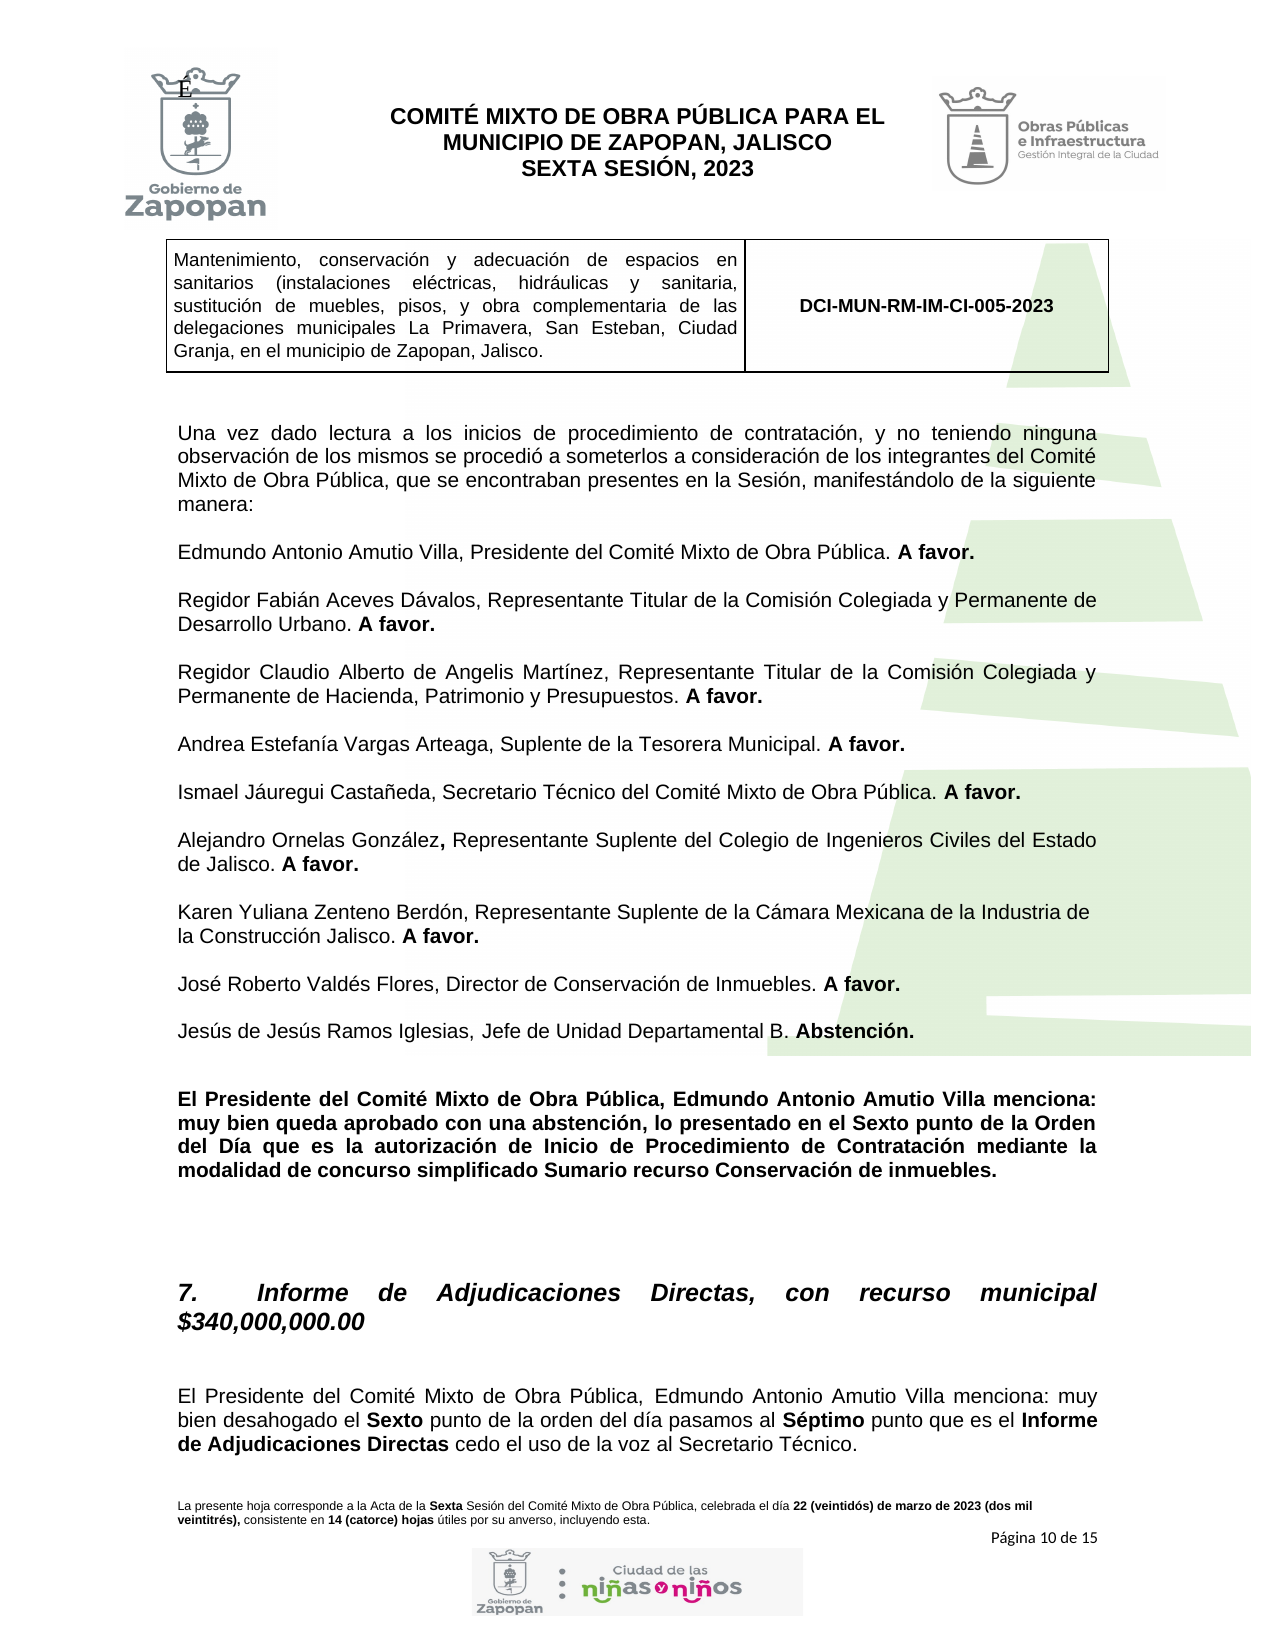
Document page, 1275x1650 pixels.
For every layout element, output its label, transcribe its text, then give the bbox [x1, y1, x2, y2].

text Una vez dado lectura a los inicios de procedimiento de contratación, y no teniendo ninguna observación de los mismos se procedió a someterlos a consideración de los integrantes del Comité Mixto de Obra Pública, que se encontraban presentes en la Sesión, manifestándolo de la siguiente manera: [177, 420, 1098, 516]
text Alejandro Ornelas González, Representante Suplente del Colegio de Ingenieros Civiles del Estado de Jalisco. A favor. [177, 828, 1098, 876]
text El Presidente del Comité Mixto de Obra Pública, Edmundo Antonio Amutio Villa menciona: muy bien queda aprobado con una abstención, lo presentado en el Sexto punto de la Orden del Día que es la autorización de Inicio de Procedimiento de Contratación mediante la modalidad de concurso simplificado Sumario recurso Conservación de inmuebles. [177, 1086, 1098, 1182]
picture [932, 76, 1166, 191]
text José Roberto Valdés Flores, Director de Conservación de Inmuebles. A favor. [177, 971, 1098, 995]
table_cell DCI-MUN-RM-IM-CI-005-2023 [746, 240, 1108, 371]
text Karen Yuliana Zenteno Berdón, Representante Suplente de la Cámara Mexicana de la Industria de la Construcción Jalisco. A favor. [177, 899, 1098, 947]
text Regidor Fabián Aceves Dávalos, Representante Titular de la Comisión Colegiada y Permanente de Desarrollo Urbano. A favor. [177, 588, 1098, 636]
table_cell Mantenimiento, conservación y adecuación de espacios en sanitarios (instalaciones eléctricas, hidráulicas y sanitaria, sustitución de muebles, pisos, y obra complementaria de las delegaciones municipales La Primavera, San Esteban, Ciudad Granja, en el municipio de Zapopan, Jalisco. [167, 240, 744, 371]
picture [124, 47, 278, 230]
text Regidor Claudio Alberto de Angelis Martínez, Representante Titular de la Comisión Colegiada y Permanente de Hacienda, Patrimonio y Presupuestos. A favor. [177, 660, 1098, 708]
text Ismael Jáuregui Castañeda, Secretario Técnico del Comité Mixto de Obra Pública. A favor. [177, 780, 1098, 804]
picture [471, 1548, 804, 1616]
text Jesús de Jesús Ramos Iglesias, Jefe de Unidad Departamental B. Abstención. [177, 1019, 1098, 1043]
text El Presidente del Comité Mixto de Obra Pública, Edmundo Antonio Amutio Villa menciona: muy bien desahogado el Sexto punto de la orden del día pasamos al Séptimo punto que es el Informe de Adjudicaciones Directas cedo el uso de la voz al Secretario Técnico. [177, 1383, 1098, 1455]
text Edmundo Antonio Amutio Villa, Presidente del Comité Mixto de Obra Pública. A favor. [177, 540, 1098, 564]
text 7. Informe de Adjudicaciones Directas, con recurso municipal $340,000,000.00 [177, 1278, 1098, 1336]
text Andrea Estefanía Vargas Arteaga, Suplente de la Tesorera Municipal. A favor. [177, 732, 1098, 756]
picture [404, 239, 1251, 1056]
